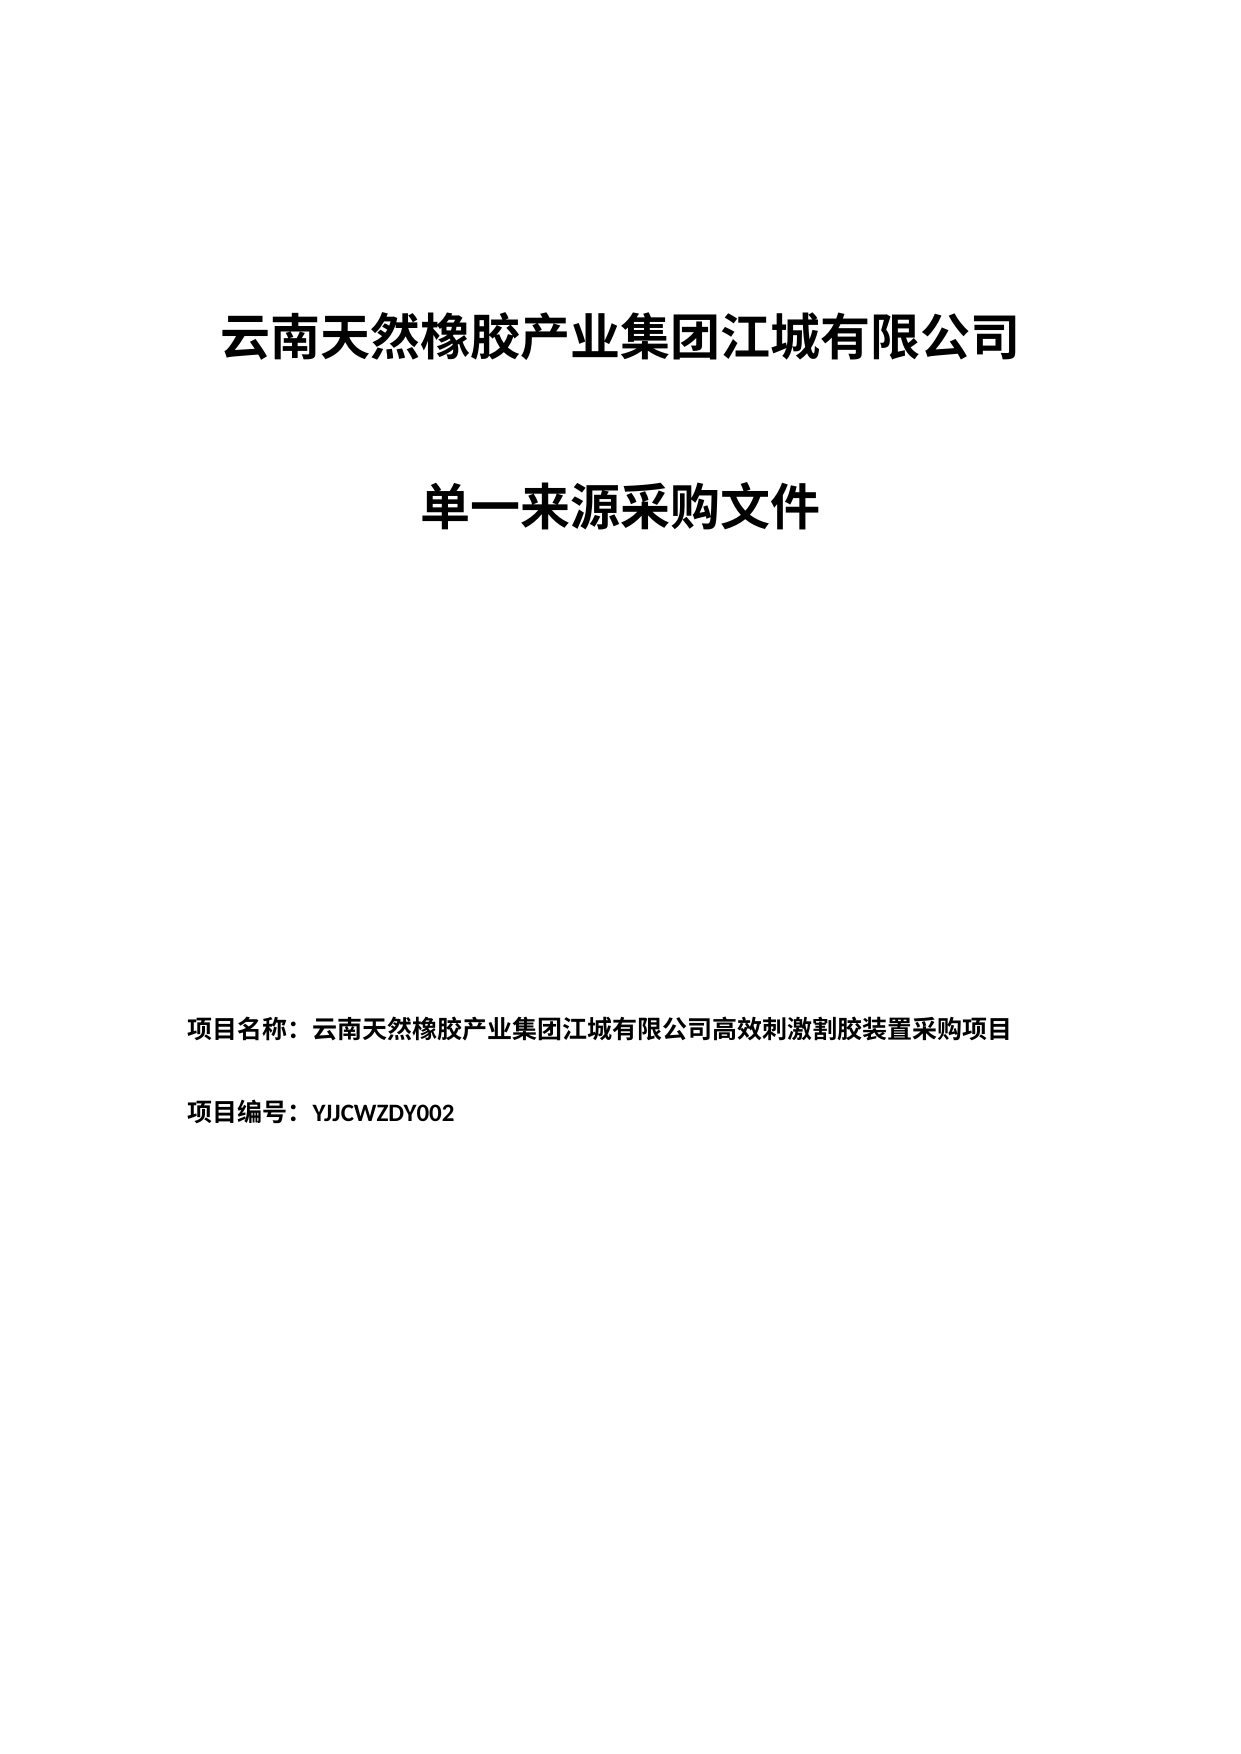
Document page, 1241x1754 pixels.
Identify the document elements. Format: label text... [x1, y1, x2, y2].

text 项目编号：YJJCWZDY002 [187, 1078, 1053, 1143]
text 项目名称：云南天然橡胶产业集团江城有限公司高效刺激割胶装置采购项目 [187, 995, 1053, 1060]
text 单一来源采购文件 [187, 454, 1053, 552]
text 云南天然橡胶产业集团江城有限公司 [187, 284, 1053, 382]
